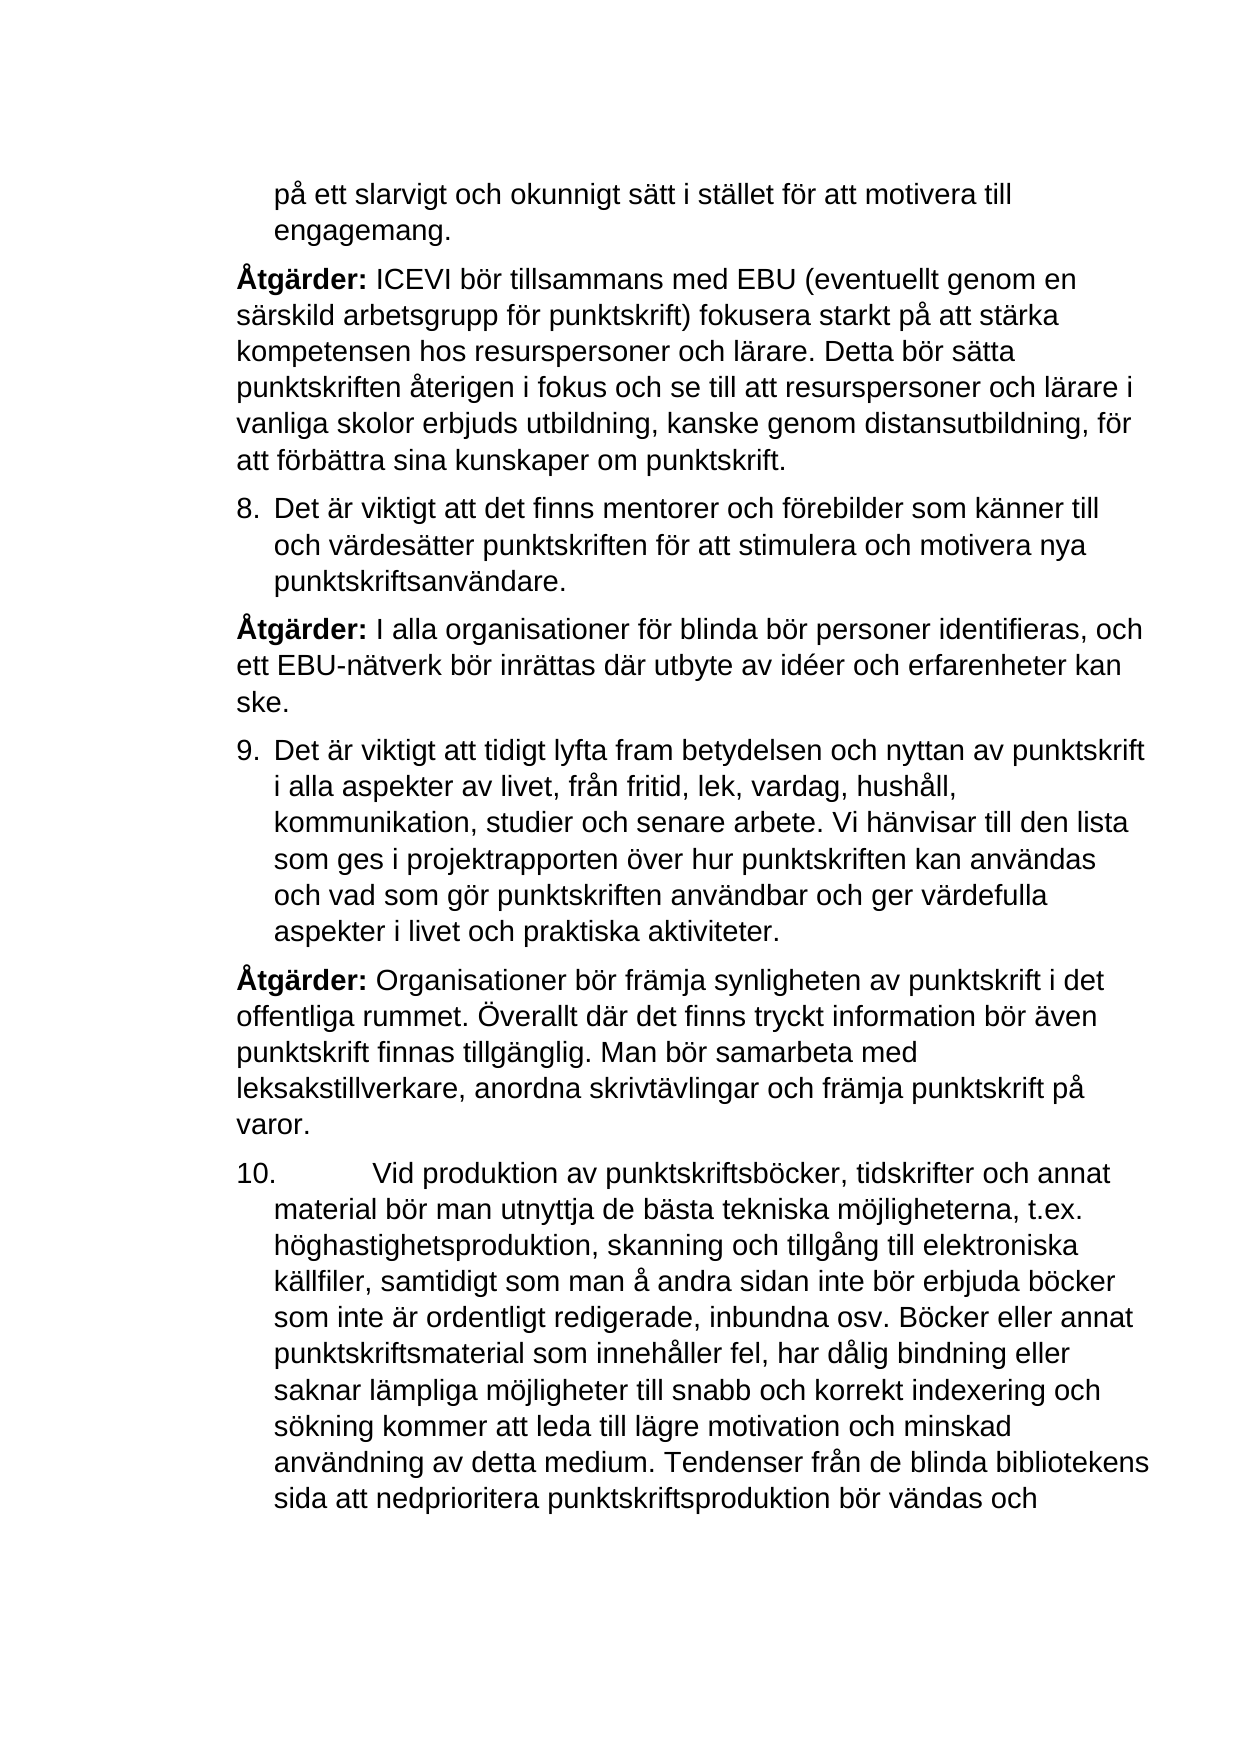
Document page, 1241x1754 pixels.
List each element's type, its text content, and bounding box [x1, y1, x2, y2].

text Åtgärder: ICEVI bör tillsammans med EBU (eventuellt genom en särskild arbetsgrupp för punktskrift) fokusera starkt på att stärka kompetensen hos resurspersoner och lärare. Detta bör sätta punktskriften återigen i fokus och se till att resurspersoner och lärare i vanliga skolor erbjuds utbildning, kanske genom distansutbildning, för att förbättra sina kunskaper om punktskrift. [236, 262, 1152, 476]
list Det är viktigt att tidigt lyfta fram betydelsen och nyttan av punktskrift i alla aspekter av livet, från fritid, lek, vardag, hushåll, kommunikation, studier och senare arbete. Vi hänvisar till den lista som ges i projektrapporten över hur punktskriften kan användas och vad som gör punktskriften användbar och ger värdefulla aspekter i livet och praktiska aktiviteter. [236, 733, 1152, 947]
list Det är viktigt att det finns mentorer och förebilder som känner till och värdesätter punktskriften för att stimulera och motivera nya punktskriftsanvändare. [236, 491, 1152, 597]
text Åtgärder: I alla organisationer för blinda bör personer identifieras, och ett EBU-nätverk bör inrättas där utbyte av idéer och erfarenheter kan ske. [236, 612, 1152, 718]
text Åtgärder: Organisationer bör främja synligheten av punktskrift i det offentliga rummet. Överallt där det finns tryckt information bör även punktskrift finnas tillgänglig. Man bör samarbeta med leksakstillverkare, anordna skrivtävlingar och främja punktskrift på varor. [236, 963, 1152, 1141]
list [236, 1156, 1152, 1515]
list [236, 177, 1152, 247]
